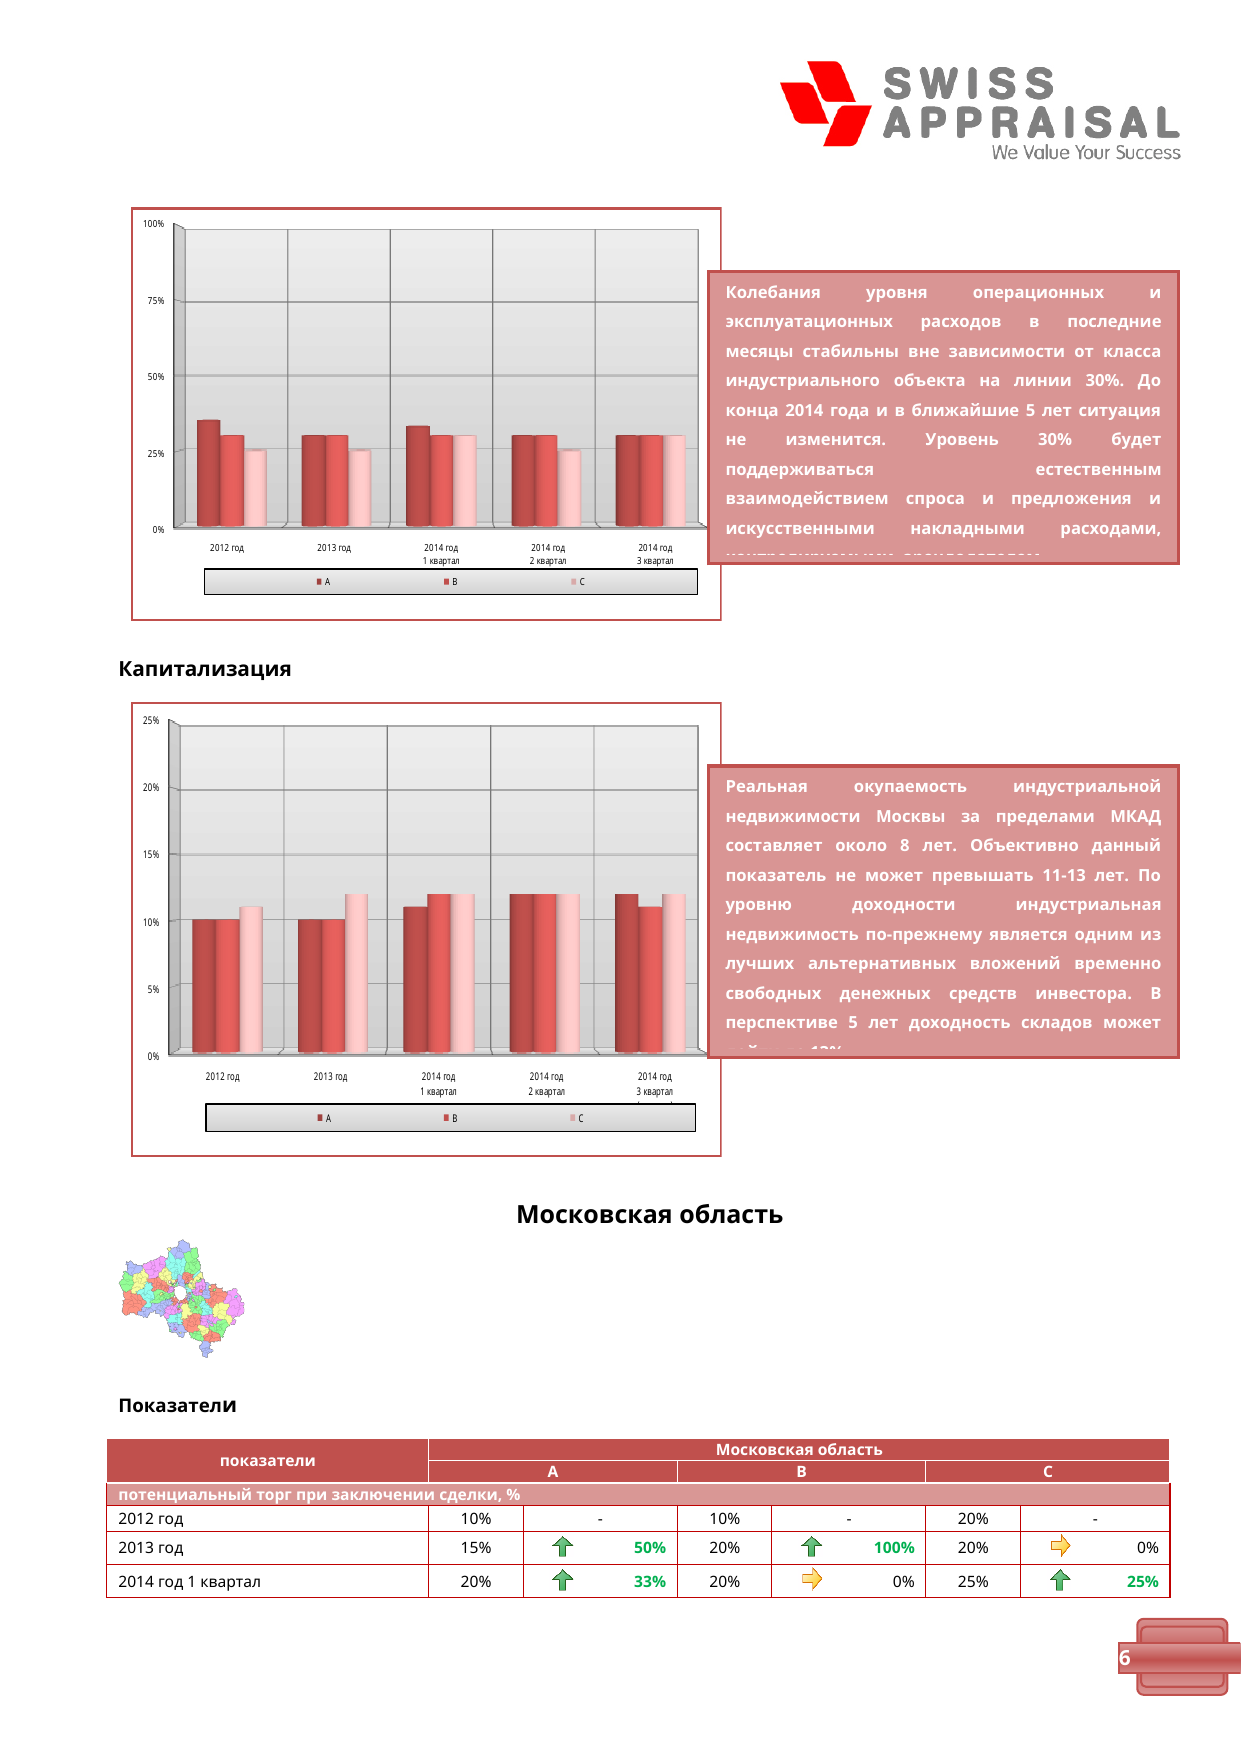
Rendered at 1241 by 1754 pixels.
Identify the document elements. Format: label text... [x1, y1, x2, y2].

picture [549, 1566, 574, 1591]
table_cell 2012 год [107, 1506, 428, 1531]
subtitle Капитализация [118, 654, 1181, 683]
table_cell 2014 год 1 квартал [107, 1565, 428, 1597]
table_cell [524, 1532, 584, 1564]
table_cell 20% [926, 1506, 1020, 1531]
table_cell 25% [926, 1565, 1020, 1597]
picture [1047, 1566, 1071, 1591]
table_cell A [429, 1461, 677, 1482]
table_cell 20% [678, 1532, 771, 1564]
table_cell 25% [1082, 1565, 1169, 1597]
table_cell [772, 1565, 833, 1597]
picture [798, 1566, 823, 1591]
picture [798, 1533, 823, 1557]
picture [118, 1239, 245, 1358]
picture [1047, 1533, 1071, 1557]
table_cell 2013 год [107, 1532, 428, 1564]
picture [549, 1533, 574, 1557]
subtitle Московская область [118, 1197, 1181, 1231]
table_cell - [1021, 1506, 1169, 1531]
table_cell потенциальный торг при заключении сделки, % [107, 1484, 1169, 1505]
table_header показатели [107, 1439, 428, 1482]
table_cell 20% [429, 1565, 523, 1597]
table_cell 0% [1082, 1532, 1169, 1564]
table_cell 20% [678, 1565, 771, 1597]
table_cell 33% [585, 1565, 677, 1597]
table_cell 20% [926, 1532, 1020, 1564]
table_cell [772, 1532, 833, 1564]
table_cell [1021, 1565, 1082, 1597]
table_cell 50% [585, 1532, 677, 1564]
table_cell C [926, 1461, 1169, 1482]
table_header Московская область [429, 1439, 1169, 1460]
table_cell 0% [833, 1565, 925, 1597]
table_cell 100% [833, 1532, 925, 1564]
table_cell [1021, 1532, 1082, 1564]
table_cell - [524, 1506, 677, 1531]
table_cell [524, 1565, 584, 1597]
table_cell 10% [429, 1506, 523, 1531]
table_cell 10% [678, 1506, 771, 1531]
table_cell 15% [429, 1532, 523, 1564]
subtitle Показатели [118, 1390, 1181, 1418]
picture [778, 59, 1182, 162]
table_cell B [678, 1461, 925, 1482]
table_cell - [772, 1506, 925, 1531]
